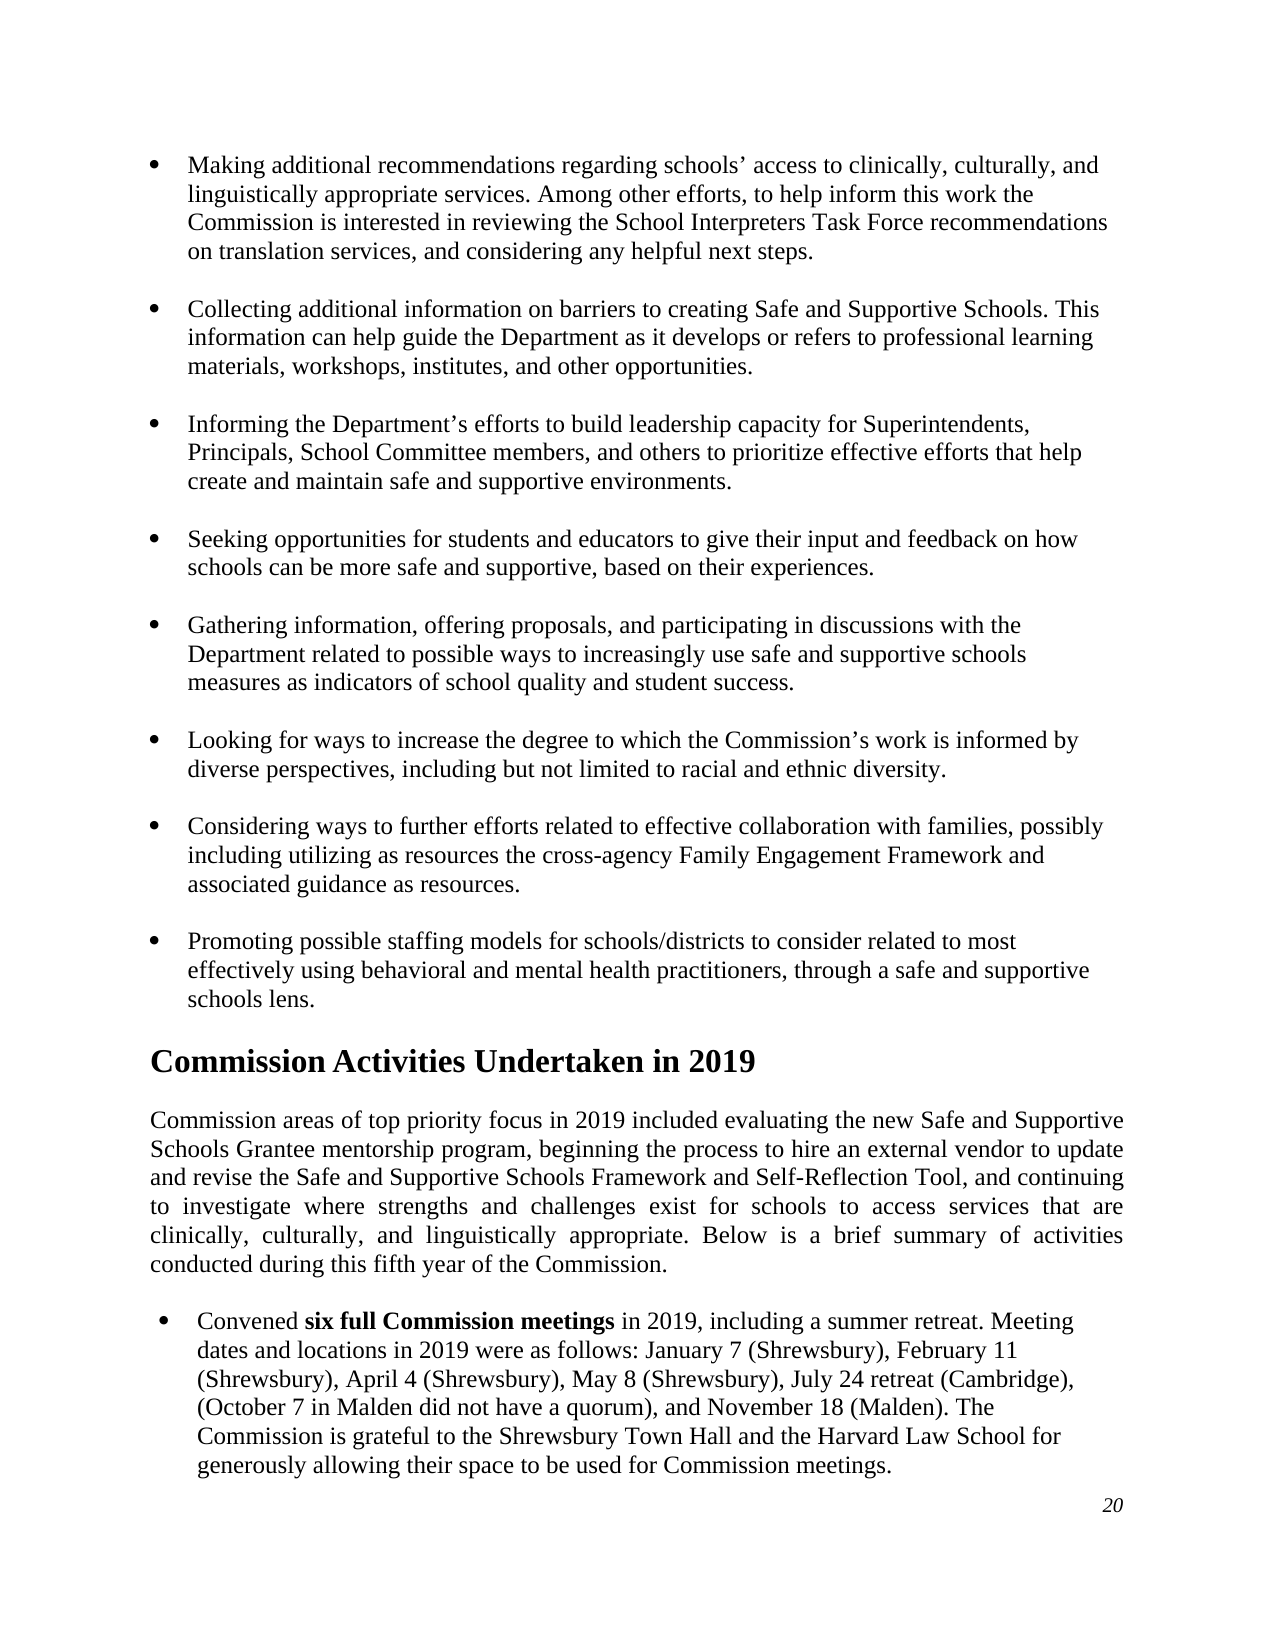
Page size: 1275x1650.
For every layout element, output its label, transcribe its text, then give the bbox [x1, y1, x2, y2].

list Gathering information, offering proposals, and participating in discussions with the Department related to possible ways to increasingly use safe and supportive schools measures as indicators of school quality and student success. [150, 610, 1125, 696]
list Considering ways to further efforts related to effective collaboration with families, possibly including utilizing as resources the cross-agency Family Engagement Framework and associated guidance as resources. [150, 811, 1125, 897]
list Looking for ways to increase the degree to which the Commission’s work is informed by diverse perspectives, including but not limited to racial and ethnic diversity. [150, 725, 1125, 782]
list Collecting additional information on barriers to creating Safe and Supportive Schools. This information can help guide the Department as it develops or refers to professional learning materials, workshops, institutes, and other opportunities. [150, 294, 1125, 380]
list Seeking opportunities for students and educators to give their input and feedback on how schools can be more safe and supportive, based on their experiences. [150, 524, 1125, 581]
subtitle Commission Activities Undertaken in 2019 [150, 1042, 1125, 1080]
text Commission areas of top priority focus in 2019 included evaluating the new Safe and Supportive Schools Grantee mentorship program, beginning the process to hire an external vendor to update and revise the Safe and Supportive Schools Framework and Self-Reflection Tool, and continuing to investigate where strengths and challenges exist for schools to access services that are clinically, culturally, and linguistically appropriate. Below is a brief summary of activities conducted during this fifth year of the Commission. [150, 1105, 1125, 1277]
list Informing the Department’s efforts to build leadership capacity for Superintendents, Principals, School Committee members, and others to prioritize effective efforts that help create and maintain safe and supportive environments. [150, 409, 1125, 495]
list Convened six full Commission meetings in 2019, including a summer retreat. Meeting dates and locations in 2019 were as follows: January 7 (Shrewsbury), February 11 (Shrewsbury), April 4 (Shrewsbury), May 8 (Shrewsbury), July 24 retreat (Cambridge), (October 7 in Malden did not have a quorum), and November 18 (Malden). The Commission is grateful to the Shrewsbury Town Hall and the Harvard Law School for generously allowing their space to be used for Commission meetings. [159, 1306, 1125, 1479]
list Promoting possible staffing models for schools/districts to consider related to most effectively using behavioral and mental health practitioners, through a safe and supportive schools lens. [150, 926, 1125, 1012]
list Making additional recommendations regarding schools’ access to clinically, culturally, and linguistically appropriate services. Among other efforts, to help inform this work the Commission is interested in reviewing the School Interpreters Task Force recommendations on translation services, and considering any helpful next steps. [150, 150, 1125, 265]
